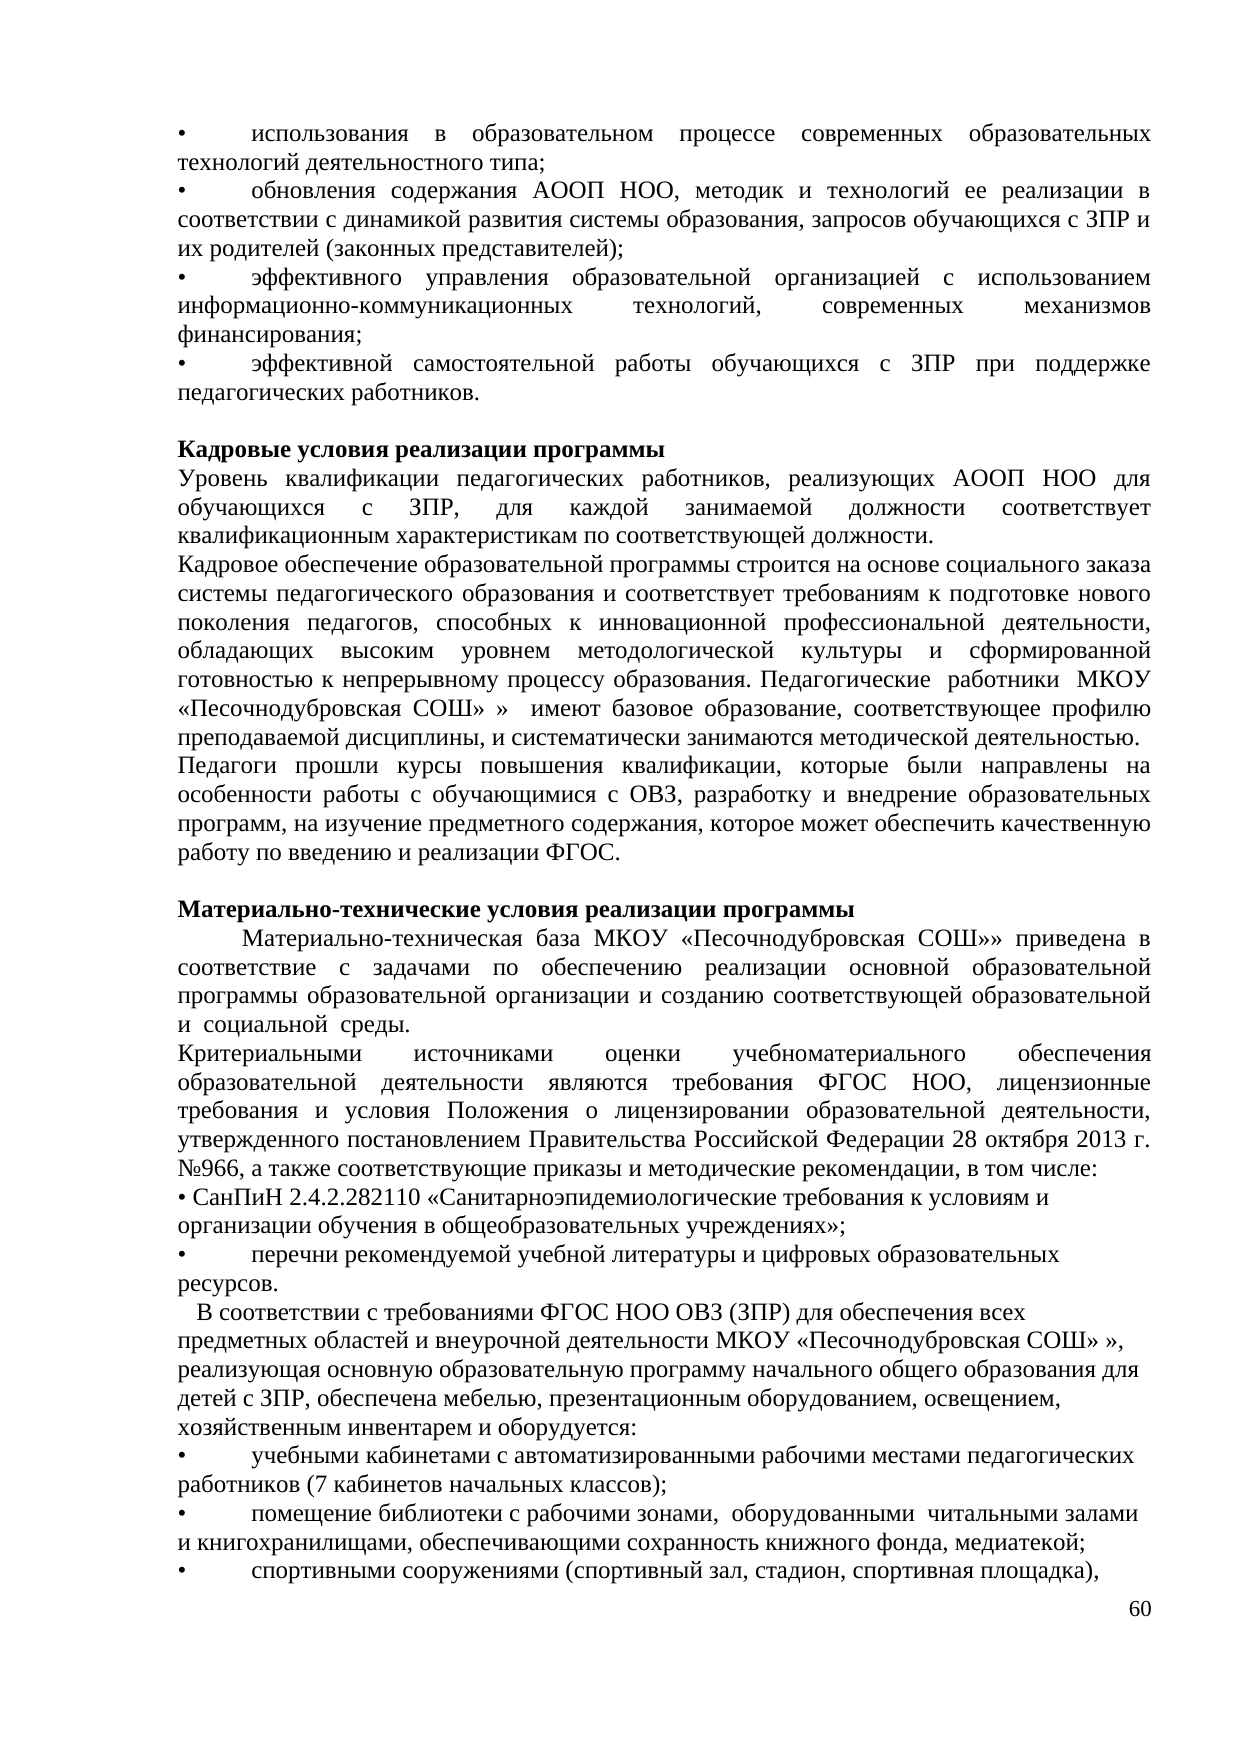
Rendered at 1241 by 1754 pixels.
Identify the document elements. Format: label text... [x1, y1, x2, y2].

text Критериальными источниками оценки учебно­материального обеспечения образовательной деятельности являются требования ФГОС НОО, лицензионные требования и условия Положения о лицензировании образовательной деятельности, утвержденного постановлением Правительства Российской Федерации 28 октября . №966, а также соответствующие приказы и методические рекомендации, в том числе: [177, 1038, 1152, 1182]
text • эффективного управления образовательной организацией с использованием информационно-коммуникационных технологий, современных механизмов финансирования; [177, 262, 1152, 348]
text Кадровое обеспечение образовательной программы строится на основе социального заказа системы педагогического образования и соответствует требованиям к подготовке нового поколения педагогов, способных к инновационной профессиональной деятельности, обладающих высоким уровнем методологической культуры и сформированной готовностью к непрерывному процессу образования. Педагогические работники МКОУ «Песочнодубровская СОШ» » имеют базовое образование, соответствующее профилю преподаваемой дисциплины, и систематически занимаются методической деятельностью. [177, 549, 1152, 751]
text Материально-техническая база МКОУ «Песочнодубровская СОШ»» приведена в соответствие с задачами по обеспечению реализации основной образовательной программы образовательной организации и созданию соответствующей образовательной и социальной среды. [177, 923, 1152, 1038]
text Уровень квалификации педагогических работников, реализующих АООП НОО для обучающихся с ЗПР, для каждой занимаемой должности соответствует квалификационным характеристикам по соответствующей должности. [177, 463, 1152, 549]
text • перечни рекомендуемой учебной литературы и цифровых образовательных ресурсов. [177, 1239, 1152, 1297]
text • помещение библиотеки с рабочими зонами, оборудованными читальными залами и книгохранилищами, обеспечивающими сохранность книжного фонда, медиатекой; [177, 1498, 1152, 1556]
text Кадровые условия реализации программы [177, 434, 1152, 463]
text Материально-технические условия реализации программы [177, 894, 1152, 923]
text • обновления содержания АООП НОО, методик и технологий ее реализации в соответствии с динамикой развития системы образования, запросов обучающихся с ЗПР и их родителей (законных представителей); [177, 176, 1152, 262]
text В соответствии с требованиями ФГОС НОО ОВЗ (ЗПР) для обеспечения всех предметных областей и внеурочной деятельности МКОУ «Песочнодубровская СОШ» », реализующая основную образовательную программу начального общего образования для детей с ЗПР, обеспечена мебелью, презентационным оборудованием, освещением, хозяйственным инвентарем и оборудуется: [177, 1297, 1152, 1441]
text • эффективной самостоятельной работы обучающихся с ЗПР при поддержке педагогических работников. [177, 348, 1152, 406]
text • учебными кабинетами с автоматизированными рабочими местами педагогических работников (7 кабинетов начальных классов); [177, 1441, 1152, 1498]
text • использования в образовательном процессе современных образовательных технологий деятельностного типа; [177, 118, 1152, 176]
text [177, 1556, 1152, 1584]
text • СанПиН 2.4.2.2821­10 «Санитарно­эпидемиологические требования к условиям и организации обучения в общеобразовательных учреждениях»; [177, 1182, 1152, 1239]
text Педагоги прошли курсы повышения квалификации, которые были направлены на особенности работы с обучающимися с ОВЗ, разработку и внедрение образовательных программ, на изучение предметного содержания, которое может обеспечить качественную работу по введению и реализации ФГОС. [177, 751, 1152, 866]
